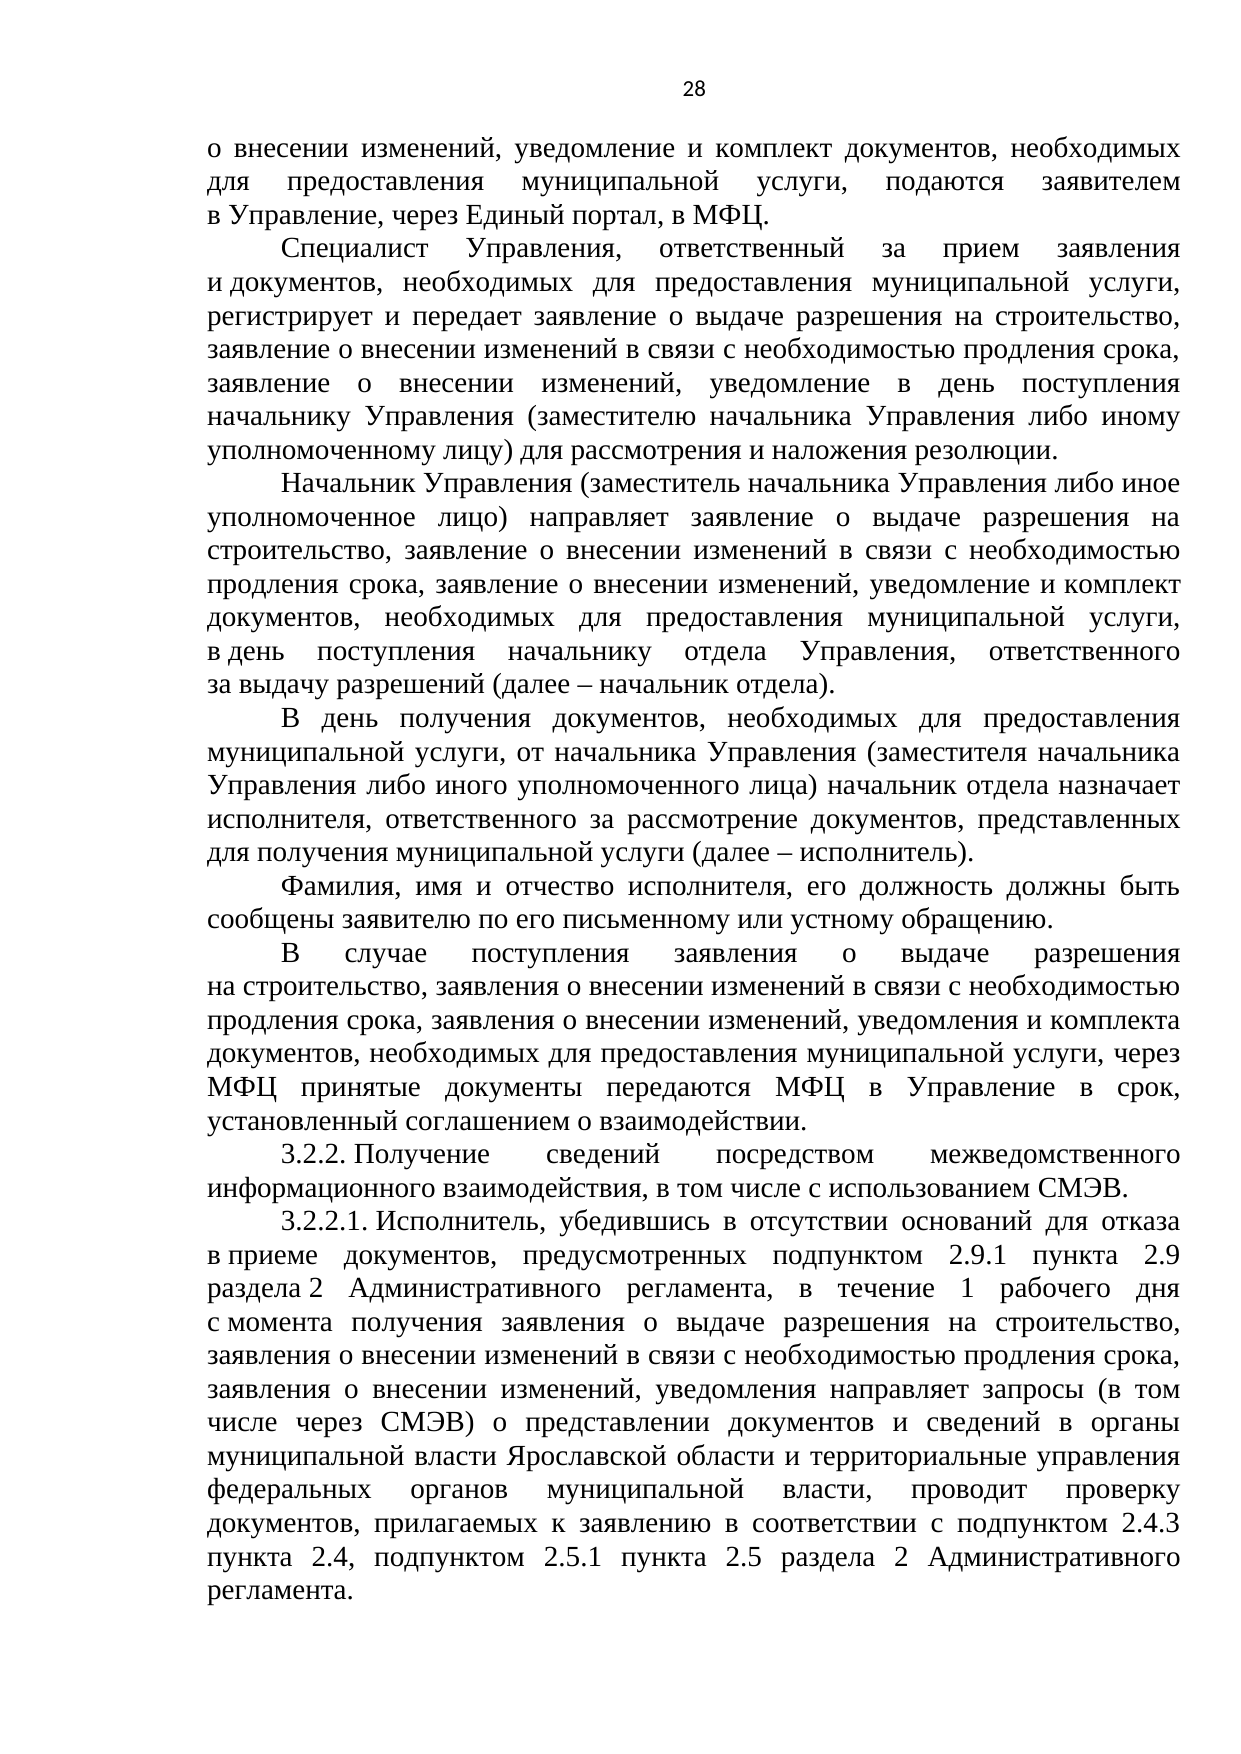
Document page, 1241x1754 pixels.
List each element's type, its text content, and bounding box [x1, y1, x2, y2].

text 3.2.2. Получение сведений посредством межведомственного информационного взаимодействия, в том числе с использованием СМЭВ. [207, 1136, 1181, 1203]
text 3.2.2.1. Исполнитель, убедившись в отсутствии оснований для отказа в приеме документов, предусмотренных подпунктом 2.9.1 пункта 2.9 раздела 2 Административного регламента, в течение 1 рабочего дня с момента получения заявления о выдаче разрешения на строительство, заявления о внесении изменений в связи с необходимостью продления срока, заявления о внесении изменений, уведомления направляет запросы (в том числе через СМЭВ) о представлении документов и сведений в органы муниципальной власти Ярославской области и территориальные управления федеральных органов муниципальной власти, проводит проверку документов, прилагаемых к заявлению в соответствии с подпунктом 2.4.3 пункта 2.4, подпунктом 2.5.1 пункта 2.5 раздела 2 Административного регламента. [207, 1203, 1181, 1606]
text Специалист Управления, ответственный за прием заявления и документов, необходимых для предоставления муниципальной услуги, регистрирует и передает заявление о выдаче разрешения на строительство, заявление о внесении изменений в связи с необходимостью продления срока, заявление о внесении изменений, уведомление в день поступления начальнику Управления (заместителю начальника Управления либо иному уполномоченному лицу) для рассмотрения и наложения резолюции. [207, 231, 1181, 465]
text В день получения документов, необходимых для предоставления муниципальной услуги, от начальника Управления (заместителя начальника Управления либо иного уполномоченного лица) начальник отдела назначает исполнителя, ответственного за рассмотрение документов, представленных для получения муниципальной услуги (далее – исполнитель). [207, 700, 1181, 868]
text В случае поступления заявления о выдаче разрешения на строительство, заявления о внесении изменений в связи с необходимостью продления срока, заявления о внесении изменений, уведомления и комплекта документов, необходимых для предоставления муниципальной услуги, через МФЦ принятые документы передаются МФЦ в Управление в срок, установленный соглашением о взаимодействии. [207, 935, 1181, 1136]
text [207, 130, 1181, 231]
text Начальник Управления (заместитель начальника Управления либо иное уполномоченное лицо) направляет заявление о выдаче разрешения на строительство, заявление о внесении изменений в связи с необходимостью продления срока, заявление о внесении изменений, уведомление и комплект документов, необходимых для предоставления муниципальной услуги, в день поступления начальнику отдела Управления, ответственного за выдачу разрешений (далее – начальник отдела). [207, 465, 1181, 700]
text Фамилия, имя и отчество исполнителя, его должность должны быть сообщены заявителю по его письменному или устному обращению. [207, 868, 1181, 935]
